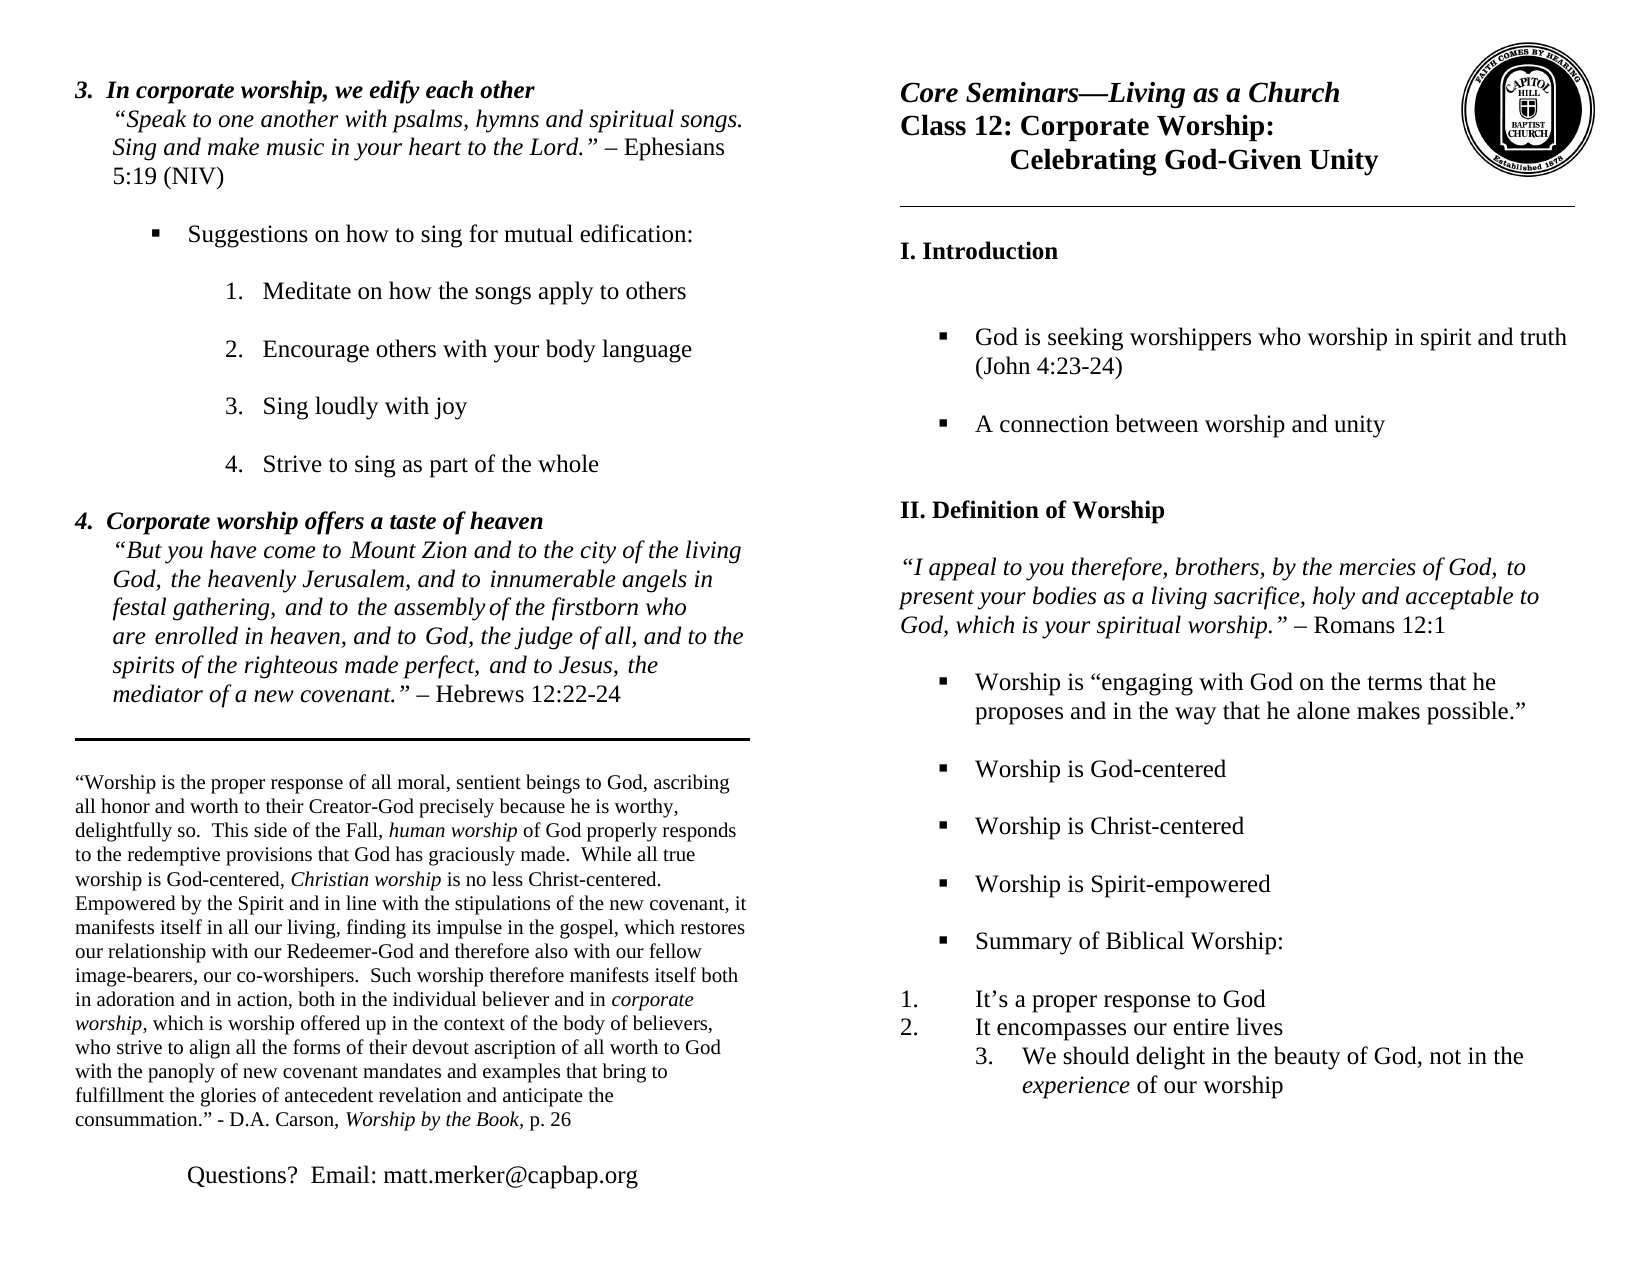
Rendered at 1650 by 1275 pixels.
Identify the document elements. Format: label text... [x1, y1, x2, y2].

list Worship is God-centered [937, 754, 1575, 782]
list Encourage others with your body language [225, 334, 750, 362]
text 3. In corporate worship, we edify each other [75, 75, 750, 104]
list Strive to sing as part of the whole [225, 449, 750, 477]
list Worship is Christ-centered [937, 811, 1575, 840]
list Worship is Spirit-empowered [937, 869, 1575, 897]
text Class 12: Corporate Worship: [900, 108, 1443, 142]
subtitle I. Introduction [900, 236, 1575, 265]
text “I appeal to you therefore, brothers, by the mercies of God, to present your bodies as a living sacrifice, holy and acceptable to God, which is your spiritual worship.” – Romans 12:1 [900, 552, 1575, 639]
list Summary of Biblical Worship: [937, 926, 1575, 955]
list Sing loudly with joy [225, 391, 750, 420]
text 4. Corporate worship offers a taste of heaven [75, 506, 750, 535]
text “But you have come to Mount Zion and to the city of the living God, the heavenly Jerusalem, and to innumerable angels in festal gathering, and to the assembly of the firstborn who are enrolled in heaven, and to God, the judge of all, and to the spirits of the righteous made perfect, and to Jesus, the mediator of a new covenant.” – Hebrews 12:22-24 [112, 535, 750, 707]
text Questions? Email: matt.merker@capbap.org [75, 1160, 750, 1189]
text Celebrating God-Given Unity [900, 142, 1443, 176]
list It’s a proper response to God [900, 984, 1575, 1012]
list We should delight in the beauty of God, not in the experience of our worship [975, 1041, 1575, 1099]
list Worship is “engaging with God on the terms that he proposes and in the way that he alone makes possible.” [937, 667, 1575, 725]
list God is seeking worshippers who worship in spirit and truth [937, 322, 1575, 351]
list A connection between worship and unity [937, 409, 1575, 437]
list Suggestions on how to sing for mutual edification: [150, 219, 750, 247]
text “Speak to one another with psalms, hymns and spiritual songs. Sing and make music in your heart to the Lord.” – Ephesians 5:19 (NIV) [112, 104, 750, 190]
list Meditate on how the songs apply to others [225, 276, 750, 305]
list It encompasses our entire lives [900, 1012, 1575, 1041]
text “Worship is the proper response of all moral, sentient beings to God, ascribing all honor and worth to their Creator-God precisely because he is worthy, delightfully so. This side of the Fall, human worship of God properly responds to the redemptive provisions that God has graciously made. While all true worship is God-centered, Christian worship is no less Christ-centered. Empowered by the Spirit and in line with the stipulations of the new covenant, it manifests itself in all our living, finding its impulse in the gospel, which restores our relationship with our Redeemer-God and therefore also with our fellow image-bearers, our co-worshipers. Such worship therefore manifests itself both in adoration and in action, both in the individual believer and in corporate worship, which is worship offered up in the context of the body of believers, who strive to align all the forms of their devout ascription of all worth to God with the panoply of new covenant mandates and examples that bring to fulfillment the glories of antecedent revelation and anticipate the consummation.” - D.A. Carson, Worship by the Book, p. 26 [75, 770, 750, 1131]
text (John 4:23-24) [937, 351, 1575, 380]
text II. Definition of Worship [900, 495, 1575, 524]
text Core Seminars—Living as a Church [900, 75, 1443, 108]
